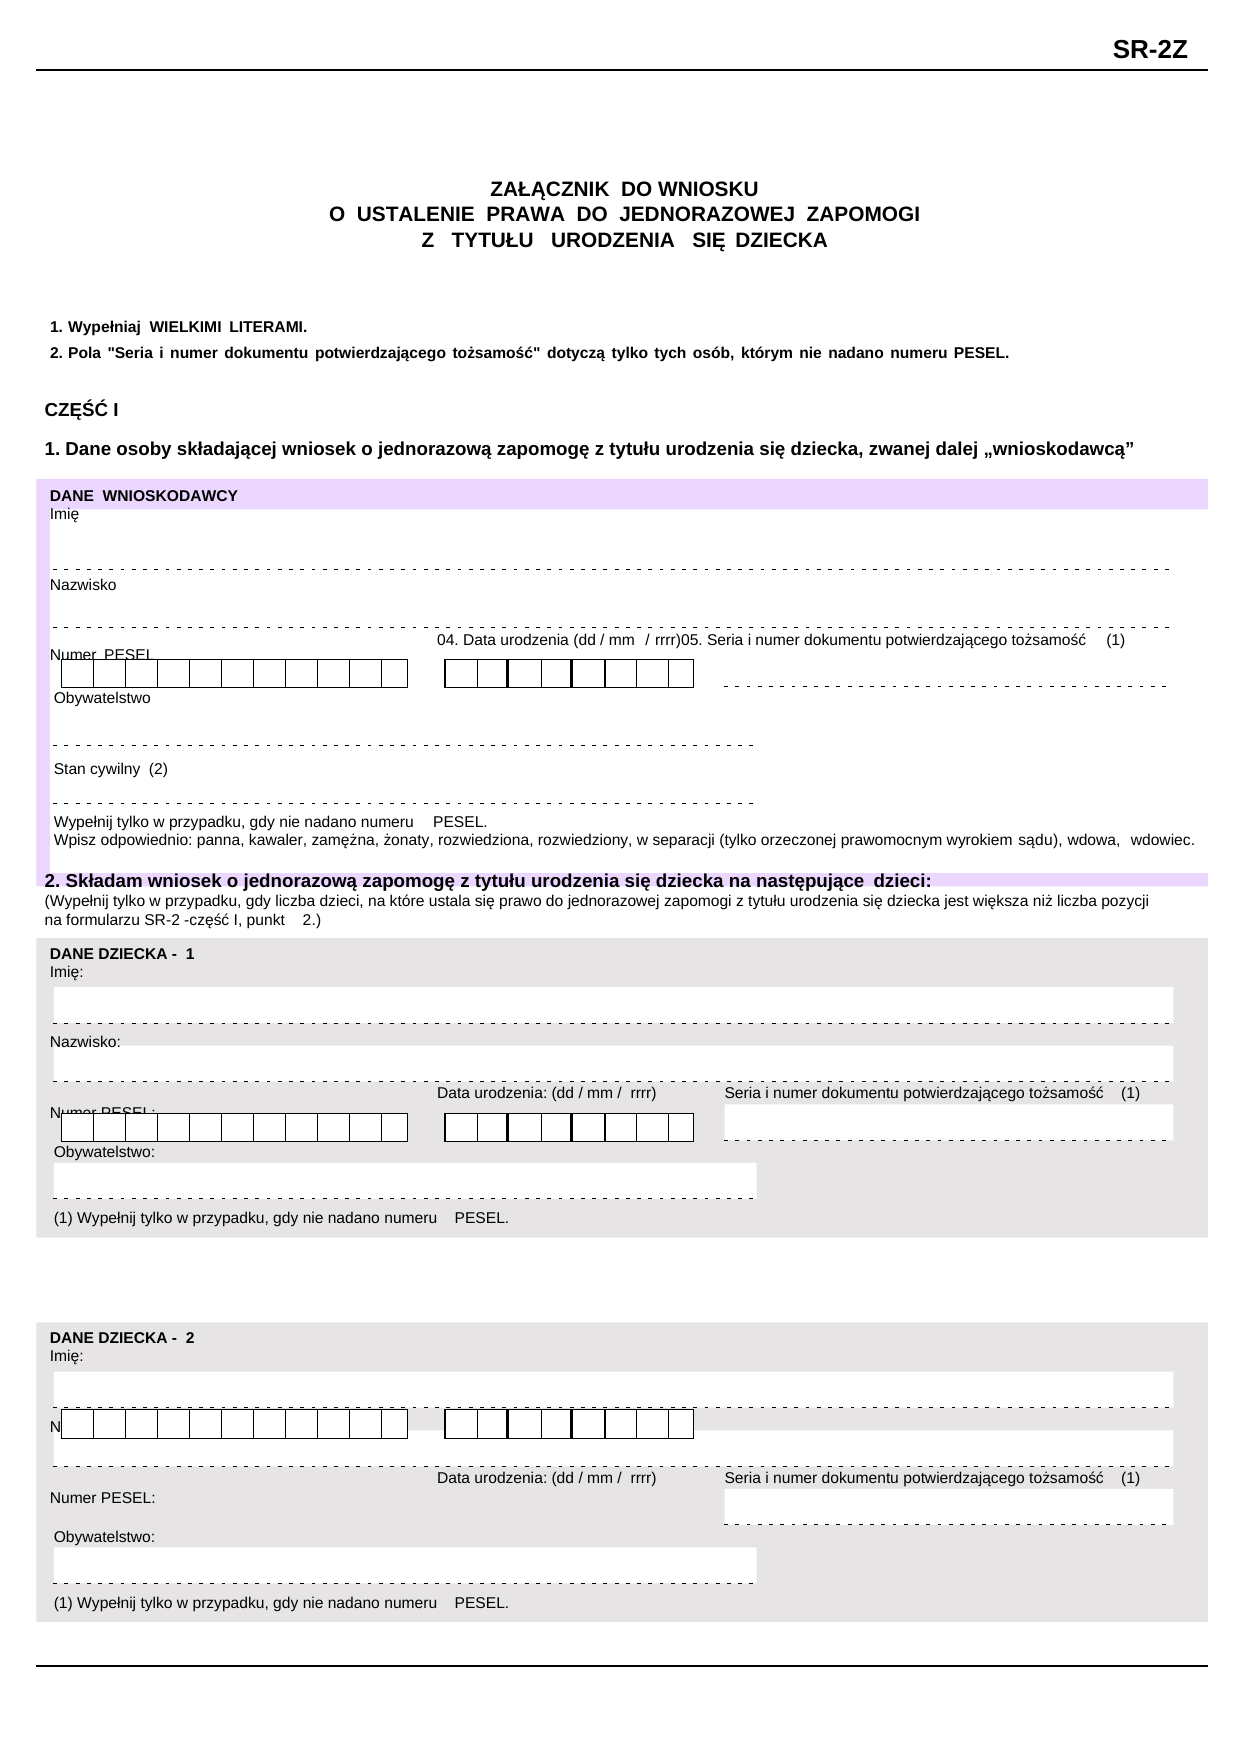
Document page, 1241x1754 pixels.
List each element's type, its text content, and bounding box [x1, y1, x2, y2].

subtitle ZAŁĄCZNIK DO WNIOSKU [326, 177, 923, 201]
text CZĘŚĆ I [44, 399, 1223, 421]
list Pola "Seria i numer dokumentu potwierdzającego tożsamość" dotyczą tylko tych osób, którym nie nadano numeru PESEL. [50, 344, 1223, 362]
list Wypełniaj WIELKIMI LITERAMI. [50, 317, 1223, 335]
list Dane osoby składającej wniosek o jednorazową zapomogę z tytułu urodzenia się dziecka, zwanej dalej „wnioskodawcą” [44, 437, 1223, 459]
text (Wypełnij tylko w przypadku, gdy liczba dzieci, na które ustala się prawo do jednorazowej zapomogi z tytułu urodzenia się dziecka jest większa niż liczba pozycji na formularzu SR-2 -część I, punkt 2.) [44, 892, 1168, 929]
text O USTALENIE PRAWA DO JEDNORAZOWEJ ZAPOMOGI Z TYTUŁU URODZENIA SIĘ DZIECKA [326, 202, 923, 251]
list Składam wniosek o jednorazową zapomogę z tytułu urodzenia się dziecka na następujące dzieci: [44, 870, 1223, 892]
